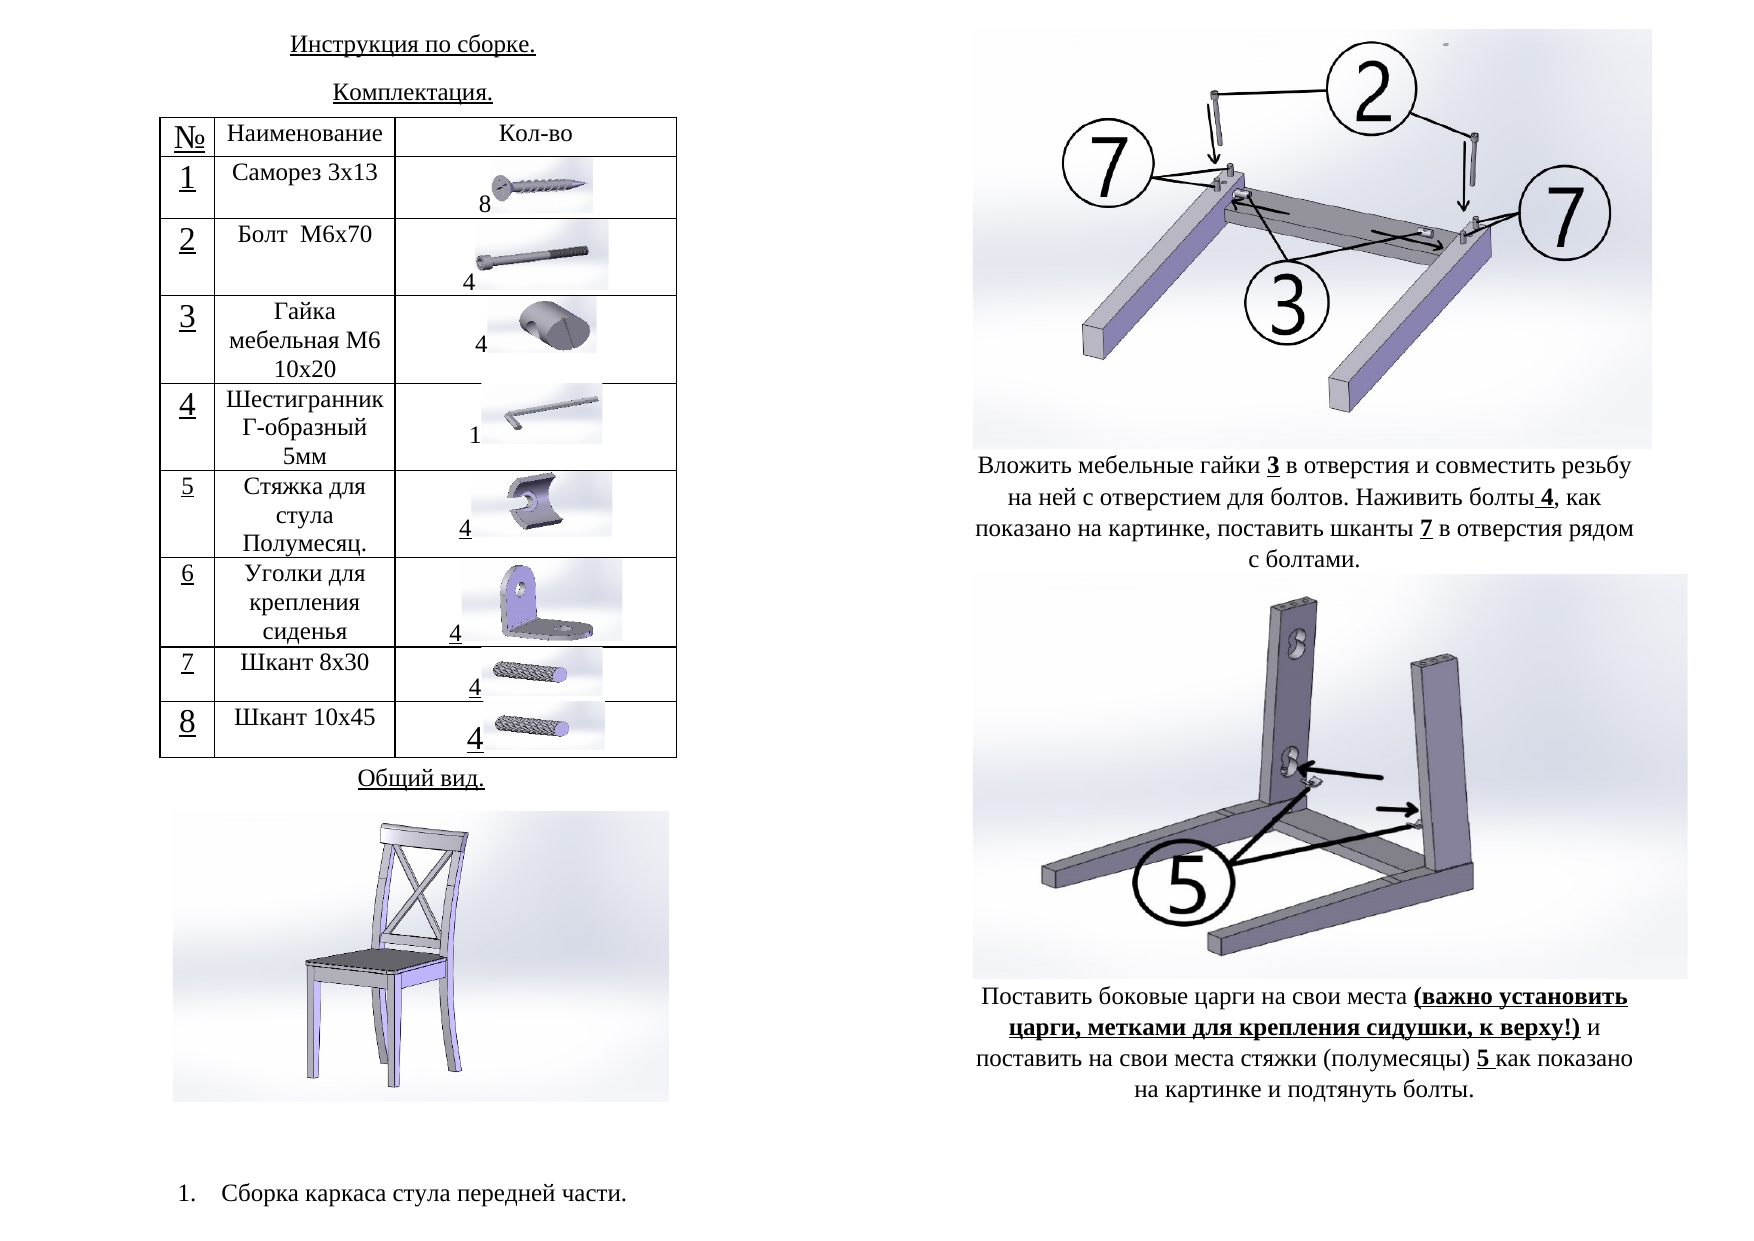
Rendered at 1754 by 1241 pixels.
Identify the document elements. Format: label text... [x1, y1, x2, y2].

table_cell Гайка мебельная М6 10х20 [215, 296, 394, 383]
table_cell Шкант 8х30 [215, 648, 394, 701]
picture [471, 471, 613, 537]
table_cell Стяжка для стула Полумесяц. [215, 471, 394, 557]
table_cell 1 [396, 384, 676, 470]
table_cell 4 [396, 471, 676, 557]
picture [475, 219, 609, 290]
table_header Кол-во [396, 118, 676, 156]
table_cell 1 [161, 157, 214, 218]
table_cell 8 [161, 702, 214, 757]
table_cell 4 [396, 648, 676, 701]
picture [491, 157, 593, 213]
text Инструкция по сборке. [44, 29, 781, 58]
picture [972, 29, 1653, 449]
list Сборка каркаса стула передней части. [177, 1178, 781, 1207]
table_cell 6 [161, 558, 214, 646]
table_cell Шкант 10х45 [215, 702, 394, 757]
table_cell 4 [396, 296, 676, 383]
picture [461, 558, 623, 641]
table_cell 4 [396, 702, 676, 757]
text Общий вид. [0, 763, 818, 792]
table_cell 8 [396, 157, 676, 218]
list Поставить боковые царги на свои места (важно установить царги, метками для крепления сидушки, к верху!) и поставить на свои места стяжки (полумесяцы) 5 как показано на картинке и подтянуть болты. [973, 981, 1636, 1103]
table_header Наименование [215, 118, 394, 156]
table_cell 4 [161, 384, 214, 470]
table_cell Уголки для крепления сиденья [215, 558, 394, 646]
picture [172, 811, 669, 1102]
table_cell 3 [161, 296, 214, 383]
picture [972, 574, 1688, 979]
table_cell 7 [161, 648, 214, 701]
table_cell Саморез 3х13 [215, 157, 394, 218]
picture [481, 383, 603, 444]
table_cell Болт М6х70 [215, 219, 394, 295]
picture [487, 296, 597, 353]
text Комплектация. [44, 77, 781, 106]
table_cell Шестигранник Г-образный 5мм [215, 384, 394, 470]
table_cell 4 [396, 558, 676, 646]
list Вложить мебельные гайки 3 в отверстия и совместить резьбу на ней с отверстием для болтов. Наживить болты 4, как показано на картинке, поставить шканты 7 в отверстия рядом с болтами. [973, 451, 1636, 572]
table_cell 2 [161, 219, 214, 295]
table_header № [161, 118, 214, 156]
picture [481, 647, 603, 696]
table_cell 5 [161, 471, 214, 557]
table_cell 4 [396, 219, 676, 295]
picture [483, 701, 605, 750]
